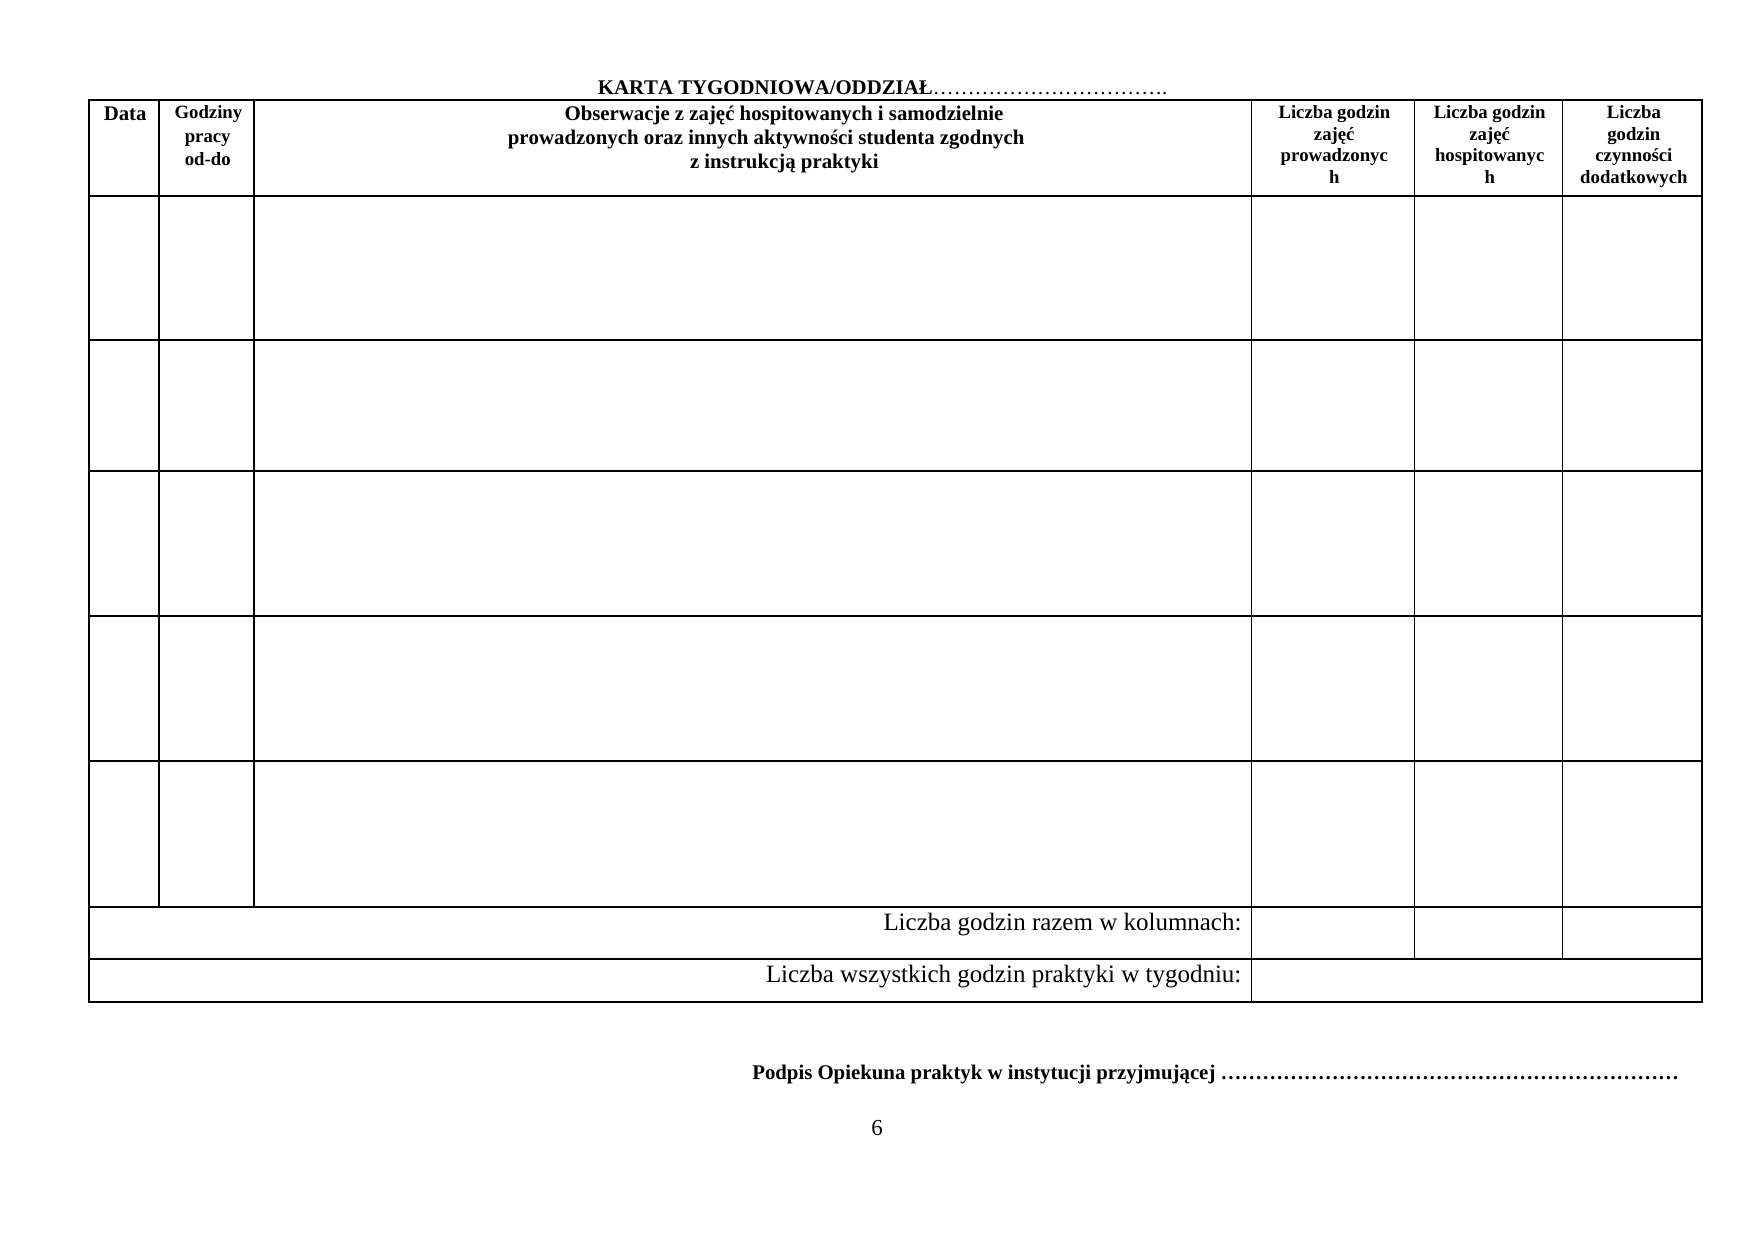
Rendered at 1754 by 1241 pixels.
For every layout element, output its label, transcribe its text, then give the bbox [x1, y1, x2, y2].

table_cell [1415, 472, 1562, 615]
table_cell [1252, 908, 1414, 958]
table_cell [1252, 472, 1414, 615]
table_cell [1415, 341, 1562, 469]
table_cell [90, 197, 158, 339]
table_cell [160, 197, 253, 339]
table_cell [1415, 197, 1562, 339]
table_cell [1252, 197, 1414, 339]
table_cell [255, 617, 1251, 760]
table_cell [255, 341, 1251, 469]
text Podpis Opiekuna praktyk w instytucji przyjmującej ………………………………………………………… [577, 1060, 1679, 1084]
table_header Liczba godzin zajęć prowadzonych [1252, 101, 1414, 195]
table_cell [1563, 762, 1701, 906]
table_cell [160, 617, 253, 760]
table_cell [90, 762, 158, 906]
table_cell [255, 762, 1251, 906]
table_cell [1563, 197, 1701, 339]
table_cell [1415, 617, 1562, 760]
table_cell Liczba godzin razem w kolumnach: [90, 908, 1251, 958]
table_header Data [90, 101, 158, 195]
table_cell [1252, 762, 1414, 906]
table_cell [1563, 472, 1701, 615]
table_cell [1563, 617, 1701, 760]
table_cell [1252, 960, 1701, 1001]
table_header Obserwacje z zajęć hospitowanych i samodzielnie prowadzonych oraz innych aktywności studenta zgodnych z instrukcją praktyki [255, 101, 1251, 195]
table_header Liczba godzin czynności dodatkowych [1563, 101, 1701, 195]
table_cell [160, 762, 253, 906]
table_cell Liczba wszystkich godzin praktyki w tygodniu: [90, 960, 1251, 1001]
table_cell [1252, 341, 1414, 469]
table_header Liczba godzin zajęć hospitowanych [1415, 101, 1562, 195]
table_cell [90, 341, 158, 469]
table_cell [1415, 908, 1562, 958]
table_cell [1415, 762, 1562, 906]
table_cell [255, 472, 1251, 615]
table_cell [1252, 617, 1414, 760]
text KARTA TYGODNIOWA/ODDZIAŁ……………………………. [346, 75, 1419, 99]
table_cell [160, 472, 253, 615]
table_cell [1563, 341, 1701, 469]
table_cell [1563, 908, 1701, 958]
table_cell [255, 197, 1251, 339]
table_cell [90, 472, 158, 615]
table_cell [90, 617, 158, 760]
table_cell [160, 341, 253, 469]
table_header Godziny pracy od-do [160, 101, 253, 195]
